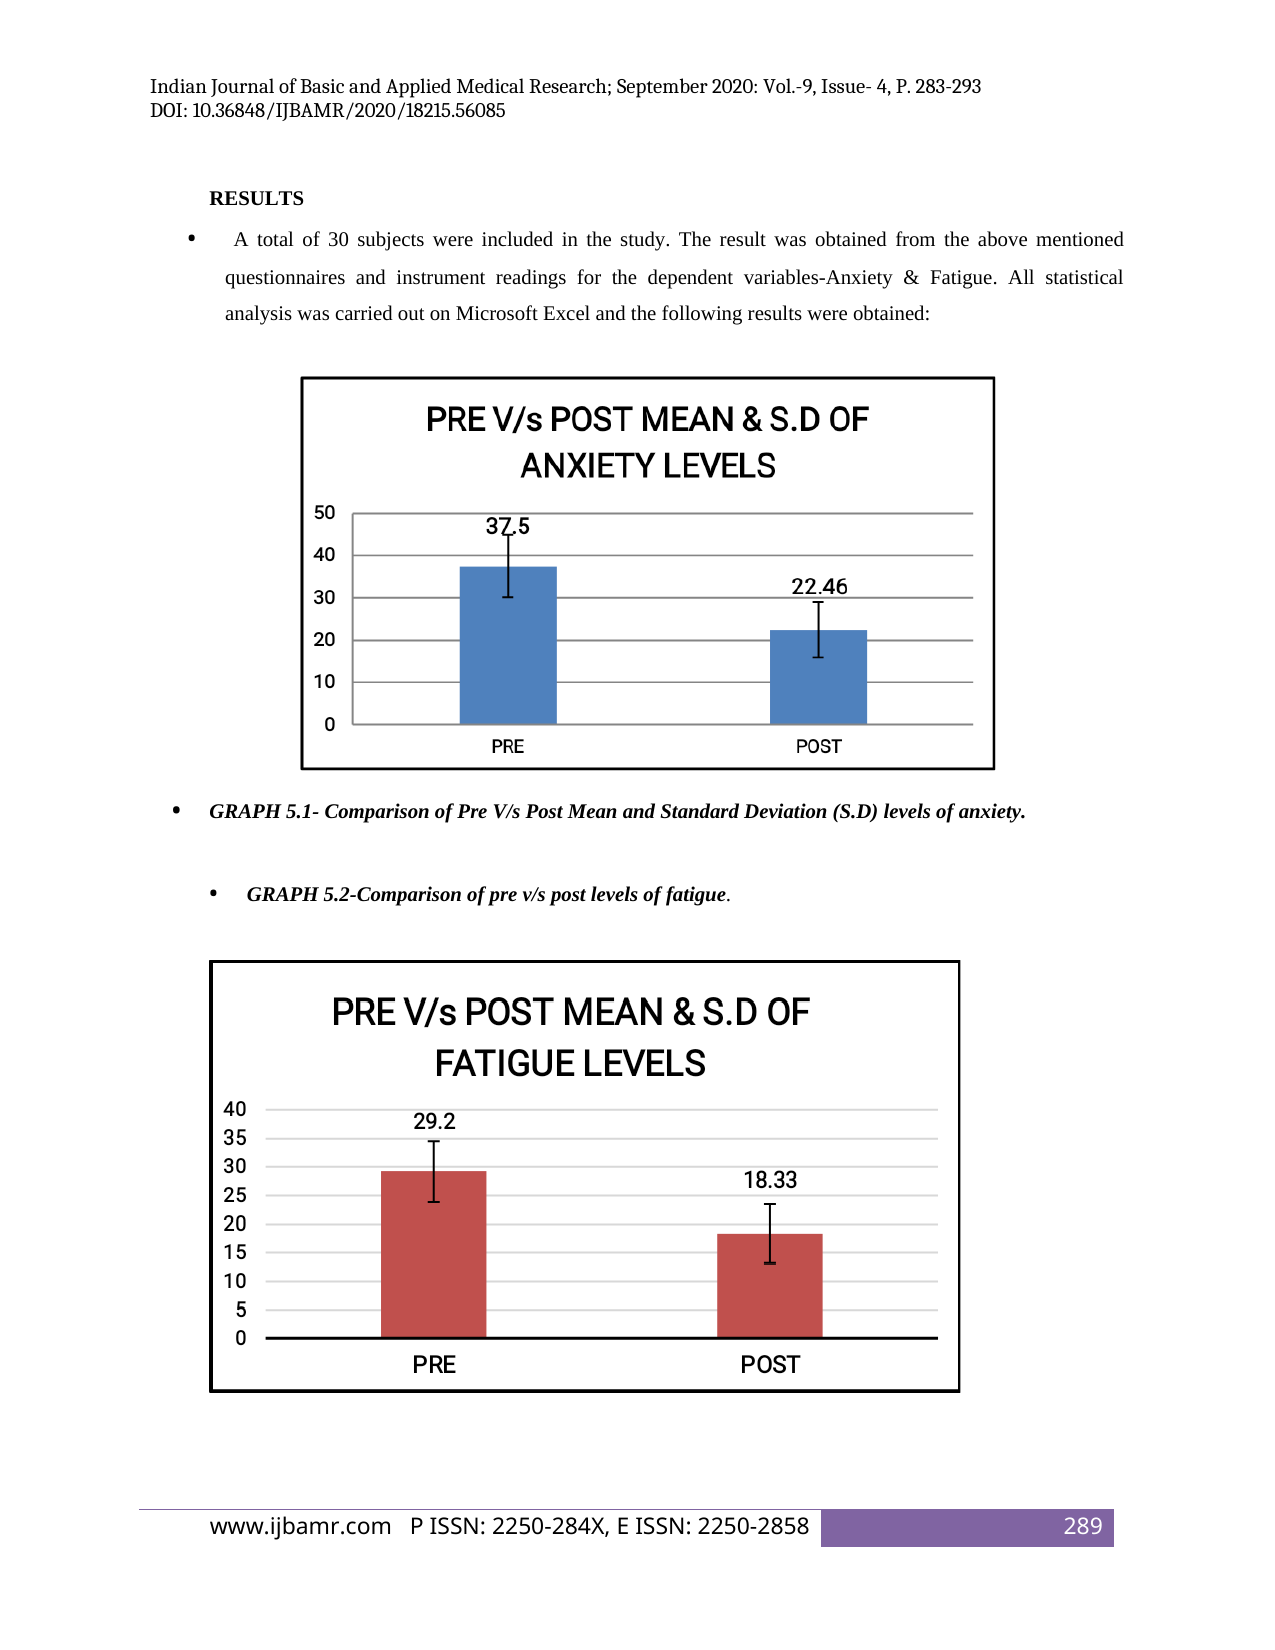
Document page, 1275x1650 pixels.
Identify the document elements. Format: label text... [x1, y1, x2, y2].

list A total of 30 subjects were included in the study. The result was obtained from the above mentioned questionnaires and instrument readings for the dependent variables-Anxiety & Fatigue. All statistical analysis was carried out on Microsoft Excel and the following results were obtained: [187, 222, 1125, 325]
picture [209, 960, 961, 1396]
picture [300, 376, 996, 771]
text RESULTS [209, 186, 1066, 210]
list GRAPH 5.2-Comparison of pre v/s post levels of fatigue. [209, 877, 1066, 908]
